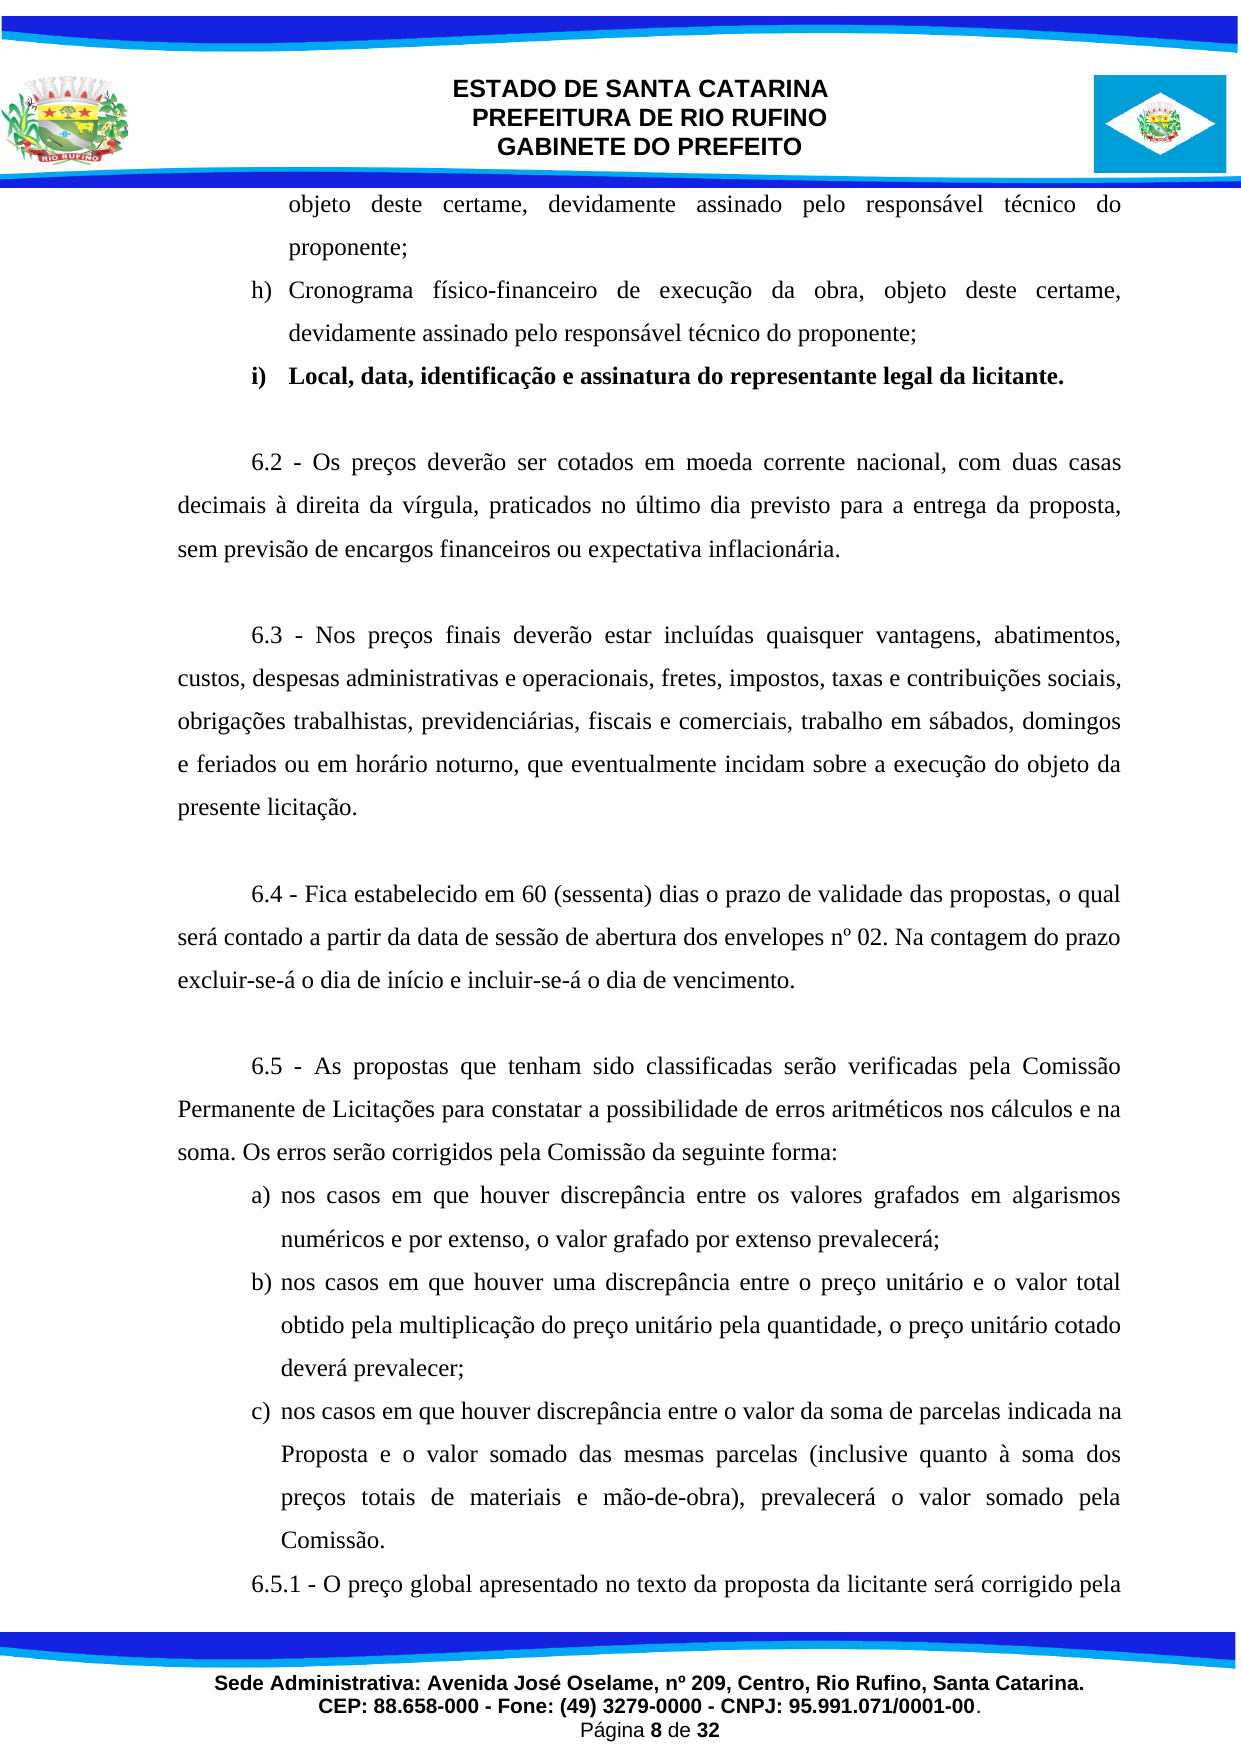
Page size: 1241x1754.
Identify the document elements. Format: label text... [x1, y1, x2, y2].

text a) nos casos em que houver discrepância entre os valores grafados em algarismos numéricos e por extenso, o valor grafado por extenso prevalecerá; [251, 1181, 1122, 1252]
picture [0, 172, 1241, 201]
text b) nos casos em que houver uma discrepância entre o preço unitário e o valor total obtido pela multiplicação do preço unitário pela quantidade, o preço unitário cotado deverá prevalecer; [251, 1267, 1122, 1382]
text 6.2 - Os preços deverão ser cotados em moeda corrente nacional, com duas casas decimais à direita da vírgula, praticados no último dia previsto para a entrega da proposta, sem previsão de encargos financeiros ou expectativa inflacionária. [177, 447, 1122, 562]
text 6.4 - Fica estabelecido em 60 (sessenta) dias o prazo de validade das propostas, o qual será contado a partir da data de sessão de abertura dos envelopes nº 02. Na contagem do prazo excluir-se-á o dia de início e incluir-se-á o dia de vencimento. [177, 879, 1122, 994]
list Cronograma físico-financeiro de execução da obra, objeto deste certame, devidamente assinado pelo responsável técnico do proponente; [251, 275, 1122, 347]
text c) nos casos em que houver discrepância entre o valor da soma de parcelas indicada na Proposta e o valor somado das mesmas parcelas (inclusive quanto à soma dos preços totais de materiais e mão-de-obra), prevalecerá o valor somado pela Comissão. [251, 1396, 1122, 1554]
list Local, data, identificação e assinatura do representante legal da licitante. [251, 361, 1122, 390]
picture [0, 34, 1241, 177]
picture [1, 16, 1238, 43]
picture [0, 1632, 1236, 1659]
text 6.3 - Nos preços finais deverão estar incluídas quaisquer vantagens, abatimentos, custos, despesas administrativas e operacionais, fretes, impostos, taxas e contribuições sociais, obrigações trabalhistas, previdenciárias, fiscais e comerciais, trabalho em sábados, domingos e feriados ou em horário noturno, que eventualmente incidam sobre a execução do objeto da presente licitação. [177, 620, 1122, 821]
picture [0, 1650, 1236, 1754]
text 6.5 - As propostas que tenham sido classificadas serão verificadas pela Comissão Permanente de Licitações para constatar a possibilidade de erros aritméticos nos cálculos e na soma. Os erros serão corrigidos pela Comissão da seguinte forma: [177, 1051, 1122, 1166]
